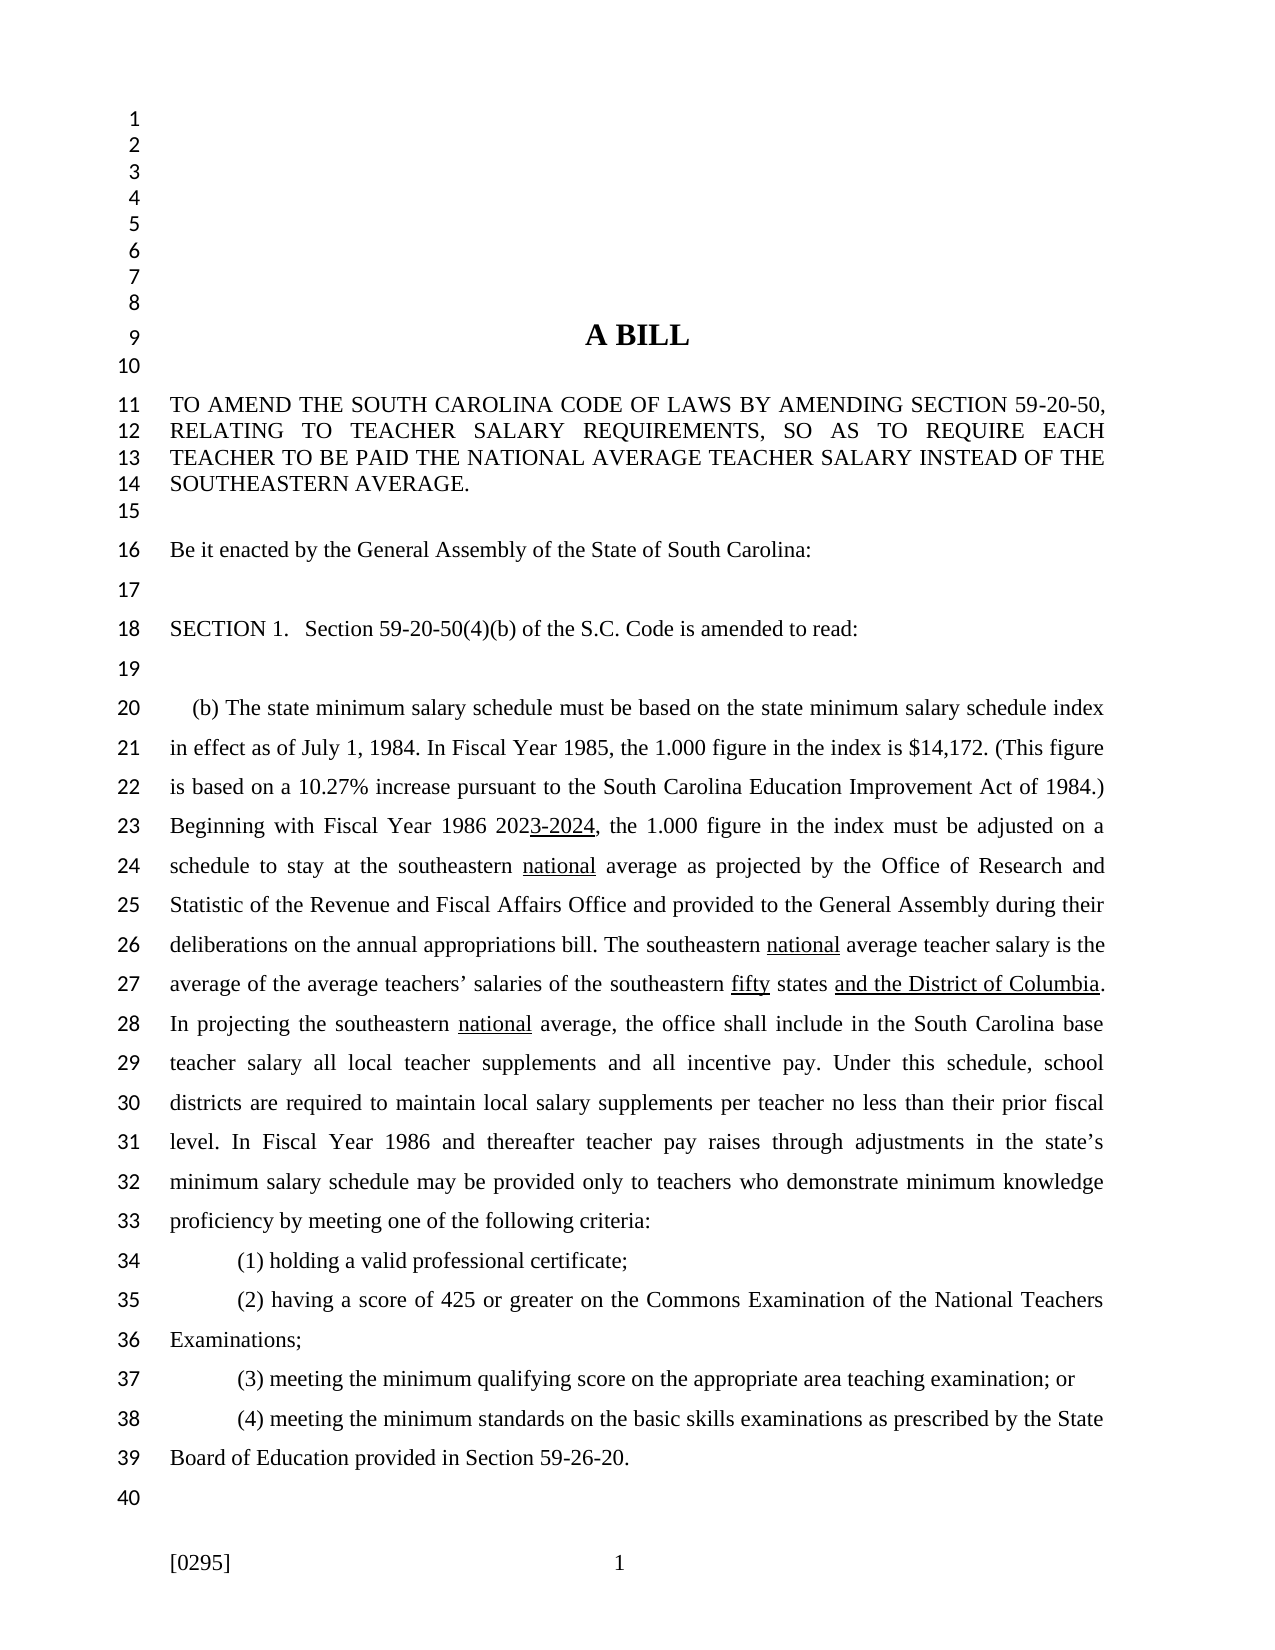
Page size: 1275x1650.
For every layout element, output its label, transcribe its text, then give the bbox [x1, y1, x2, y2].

text (b) The state minimum salary schedule must be based on the state minimum salary schedule index in effect as of July 1, 1984. In Fiscal Year 1985, the 1.000 figure in the index is $14,172. (This figure is based on a 10.27% increase pursuant to the South Carolina Education Improvement Act of 1984.) Beginning with Fiscal Year 1986 2023-2024, the 1.000 figure in the index must be adjusted on a schedule to stay at the southeastern national average as projected by the Office of Research and Statistic of the Revenue and Fiscal Affairs Office and provided to the General Assembly during their deliberations on the annual appropriations bill. The southeastern national average teacher salary is the average of the average teachers’ salaries of the southeastern fifty states and the District of Columbia. In projecting the southeastern national average, the office shall include in the South Carolina base teacher salary all local teacher supplements and all incentive pay. Under this schedule, school districts are required to maintain local salary supplements per teacher no less than their prior fiscal level. In Fiscal Year 1986 and thereafter teacher pay raises through adjustments in the state’s minimum salary schedule may be provided only to teachers who demonstrate minimum knowledge proficiency by meeting one of the following criteria: [169, 694, 1106, 1234]
text (4) meeting the minimum standards on the basic skills examinations as prescribed by the State Board of Education provided in Section 59-26-20. [169, 1405, 1106, 1471]
text A bill [169, 316, 1106, 352]
text (3) meeting the minimum qualifying score on the appropriate area teaching examination; or [169, 1365, 1106, 1392]
text (1) holding a valid professional certificate; [169, 1247, 1106, 1273]
text SECTION 1. Section 59-20-50(4)(b) of the S.C. Code is amended to read: [169, 615, 1106, 641]
text Be it enacted by the General Assembly of the State of South Carolina: [169, 536, 1106, 562]
text (2) having a score of 425 or greater on the Commons Examination of the National Teachers Examinations; [169, 1286, 1106, 1352]
